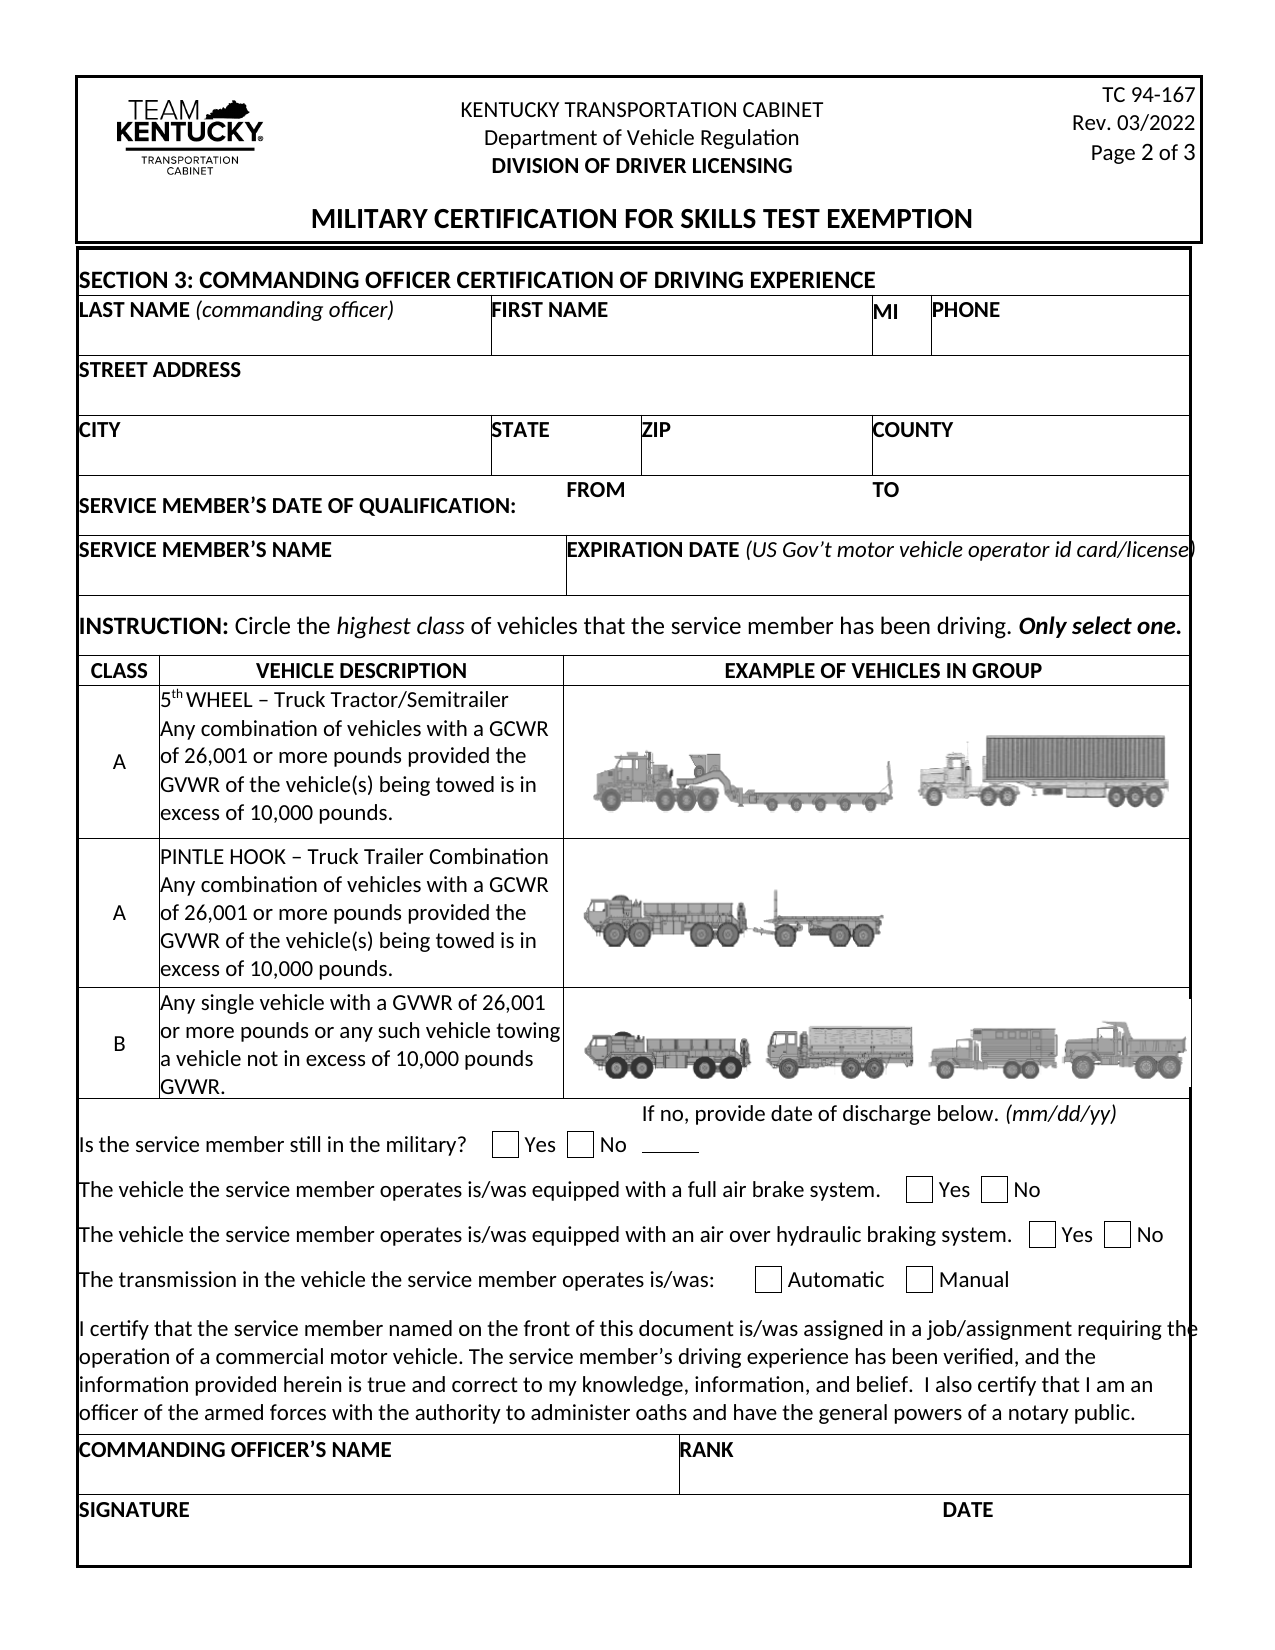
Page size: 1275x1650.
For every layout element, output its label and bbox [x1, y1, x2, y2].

table_cell [79, 988, 159, 1098]
table_cell [642, 424, 648, 434]
table_cell [564, 686, 1189, 838]
table_cell [79, 296, 491, 355]
picture [111, 92, 268, 182]
table_cell [79, 476, 1189, 535]
table_cell [564, 656, 1189, 685]
table_cell [79, 1099, 1189, 1434]
table_cell [79, 536, 566, 595]
table_cell [492, 416, 641, 475]
table_cell [79, 1495, 1189, 1565]
table_cell [160, 656, 563, 685]
table_cell [564, 839, 1189, 987]
table_cell [160, 988, 563, 1098]
table_cell [564, 988, 1189, 1098]
table_cell [873, 416, 1189, 475]
table_cell [79, 656, 159, 685]
table_cell [492, 296, 872, 355]
table_cell [79, 839, 159, 987]
table_cell [680, 1435, 1189, 1494]
table_cell [642, 416, 872, 475]
table_cell [160, 839, 563, 987]
table_cell [932, 296, 1189, 355]
table_cell [873, 296, 931, 355]
table_cell [79, 686, 159, 838]
table_cell [79, 416, 491, 475]
table_cell [79, 596, 1189, 655]
table_cell [79, 1435, 679, 1494]
table_cell [160, 686, 563, 838]
table_cell [567, 536, 1189, 595]
table_cell [79, 250, 1189, 295]
table_cell [79, 356, 1189, 415]
